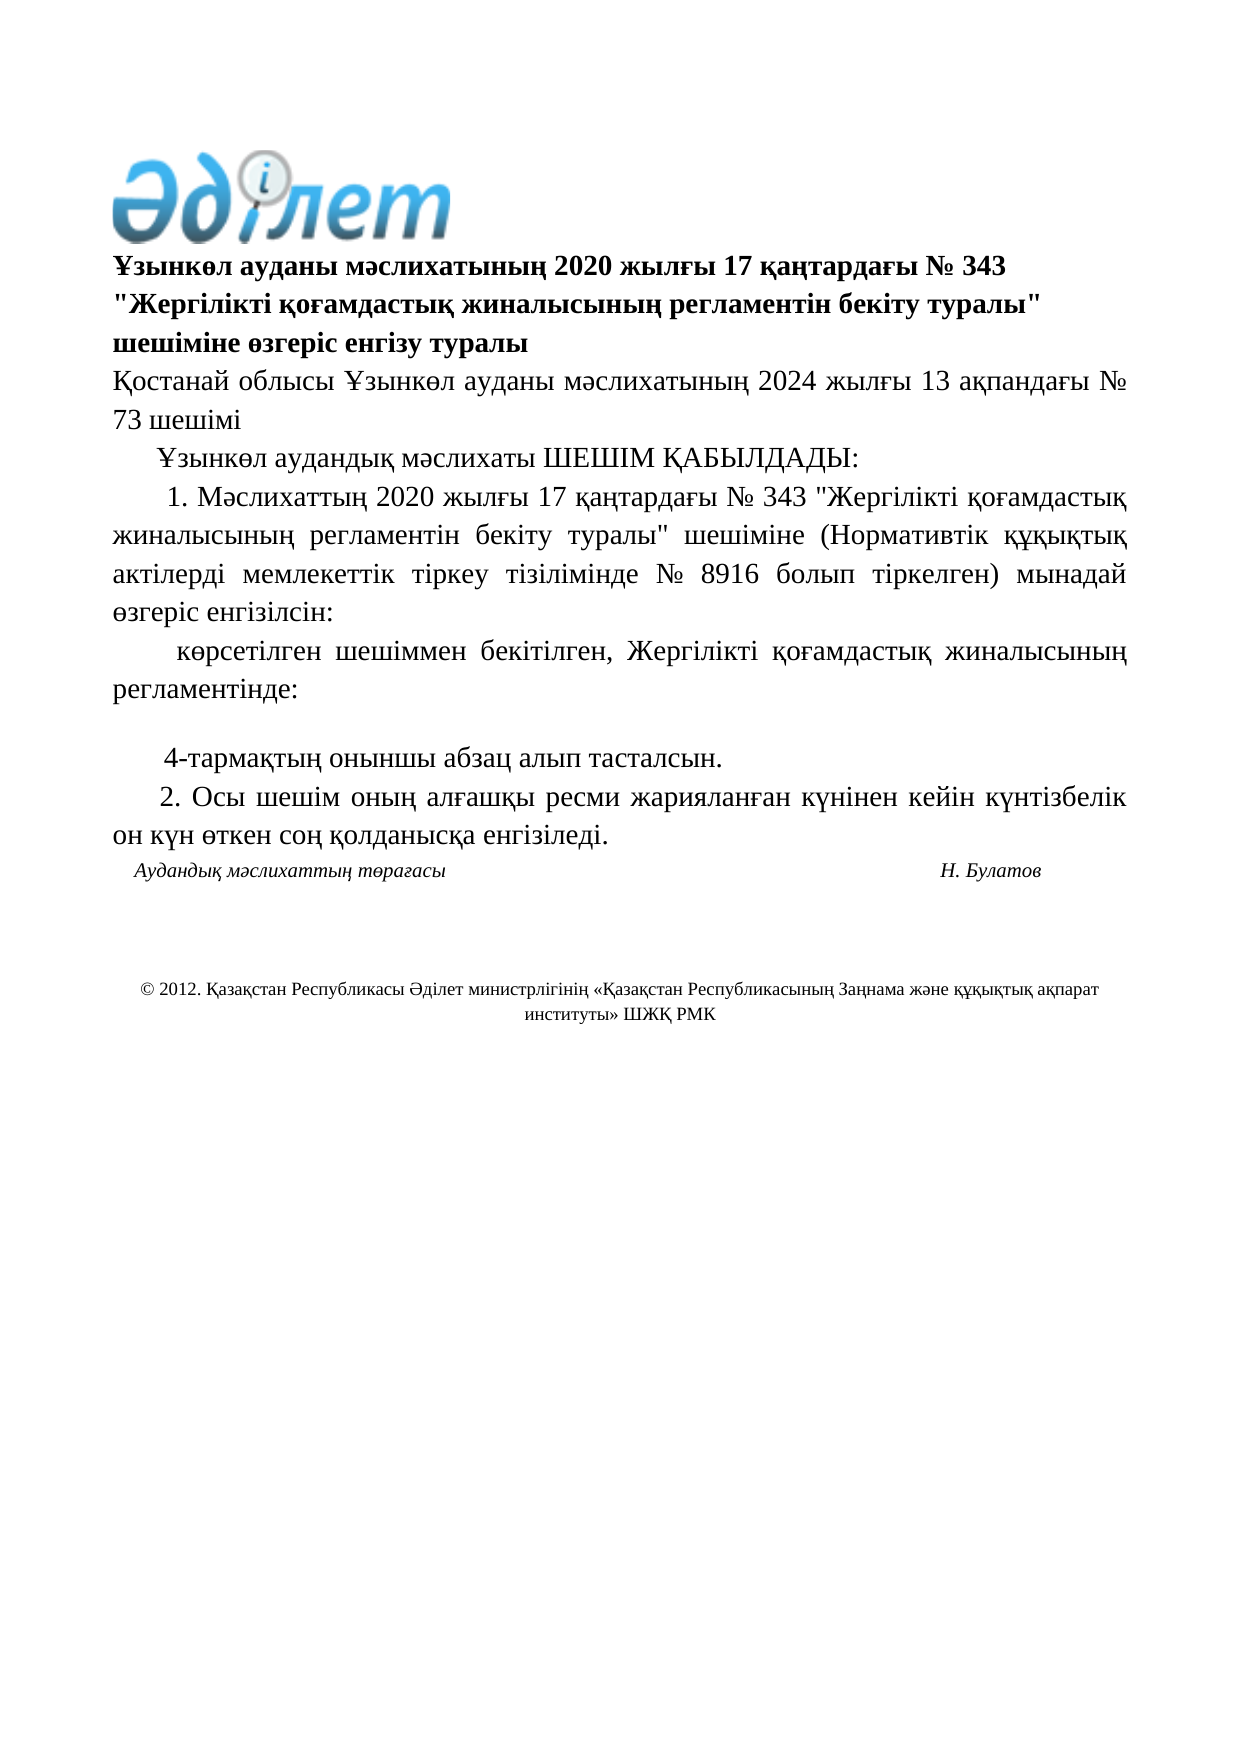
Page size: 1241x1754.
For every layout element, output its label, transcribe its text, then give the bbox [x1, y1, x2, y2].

text Ұзынкөл аудандық мәслихаты ШЕШІМ ҚАБЫЛДАДЫ: [112, 440, 1128, 474]
text Қостанай облысы Ұзынкөл ауданы мәслихатының 2024 жылғы 13 ақпандағы № 73 шешімі [112, 363, 1128, 435]
text 2. Осы шешім оның алғашқы ресми жарияланған күнінен кейін күнтізбелік он күн өткен соң қолданысқа енгізіледі. [112, 779, 1128, 851]
picture [112, 150, 451, 244]
text Ұзынкөл ауданы мәслихатының 2020 жылғы 17 қаңтардағы № 343 "Жергілікті қоғамдастық жиналысының регламентін бекіту туралы" шешіміне өзгеріс енгізу туралы [112, 248, 1128, 358]
table_header Аудандық мәслихаттың төрағасы [101, 856, 939, 887]
text 1. Мәслихаттың 2020 жылғы 17 қаңтардағы № 343 "Жергілікті қоғамдастық жиналысының регламентін бекіту туралы" шешіміне (Нормативтік құқықтық актілерді мемлекеттік тіркеу тізілімінде № 8916 болып тіркелген) мынадай өзгеріс енгізілсін: [112, 479, 1128, 628]
text көрсетілген шешіммен бекітілген, Жергілікті қоғамдастық жиналысының регламентінде: [112, 633, 1128, 705]
table_header Н. Булатов [939, 856, 1240, 887]
text 4-тармақтың оныншы абзац алып тасталсын. [112, 740, 1128, 774]
text © 2012. Қазақстан Республикасы Әділет министрлігінің «Қазақстан Республикасының Заңнама және құқықтық ақпарат институты» ШЖҚ РМК [112, 978, 1128, 1024]
